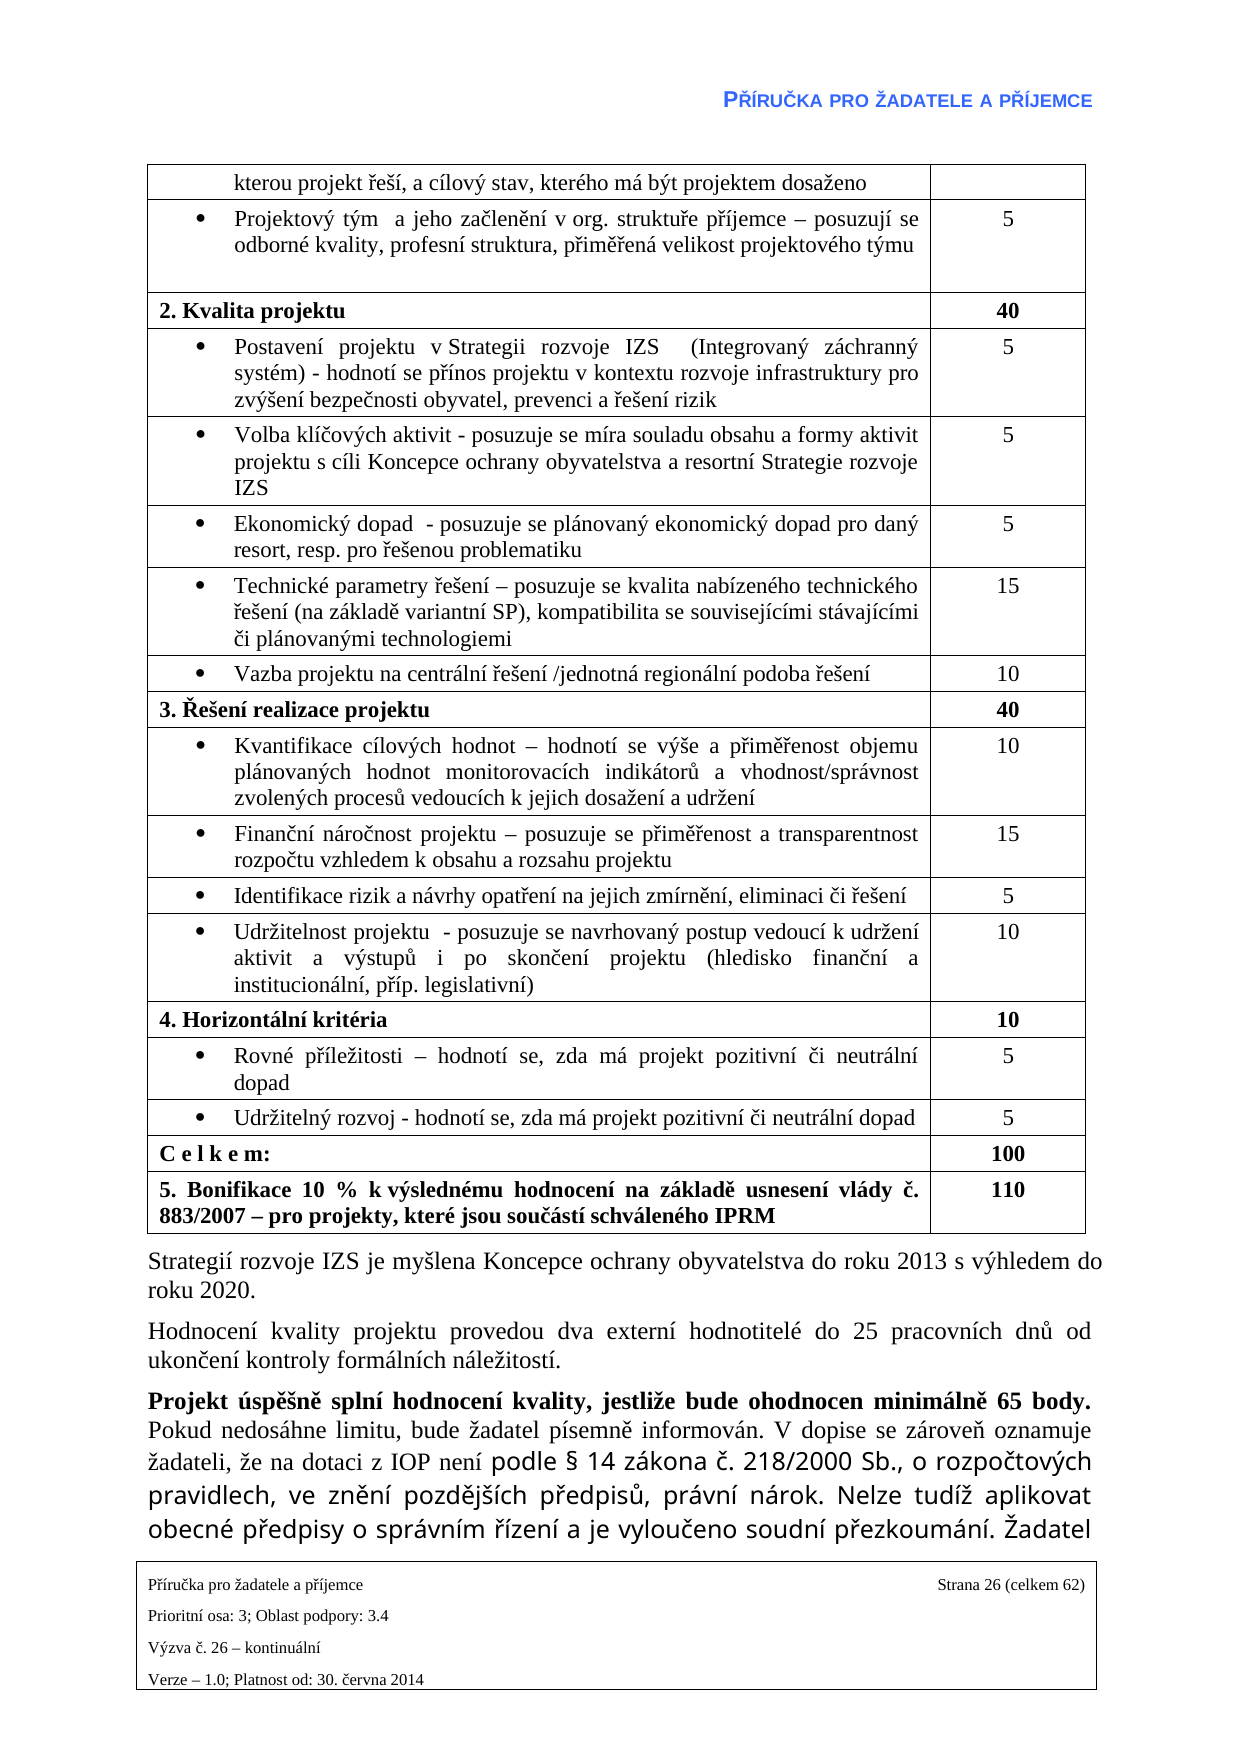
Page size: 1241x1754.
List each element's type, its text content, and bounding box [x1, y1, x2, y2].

table_cell 15 [931, 568, 1085, 655]
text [148, 1386, 1092, 1546]
table_cell 5 [931, 417, 1085, 504]
table_cell Volba klíčových aktivit - posuzuje se míra souladu obsahu a formy aktivit projektu s cíli Koncepce ochrany obyvatelstva a resortní Strategie rozvoje IZS [148, 417, 930, 504]
table_cell 5 [931, 200, 1085, 292]
table_cell 40 [931, 293, 1085, 328]
table_cell 100 [931, 1136, 1085, 1171]
text Strategií rozvoje IZS je myšlena Koncepce ochrany obyvatelstva do roku 2013 s výhledem do roku 2020. [148, 1246, 1104, 1304]
table_cell 5 [931, 878, 1085, 913]
table_cell 10 [931, 656, 1085, 691]
table_cell Finanční náročnost projektu – posuzuje se přiměřenost a transparentnost rozpočtu vzhledem k obsahu a rozsahu projektu [148, 816, 930, 877]
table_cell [148, 165, 930, 199]
table_cell 5. Bonifikace 10 % k výslednému hodnocení na základě usnesení vlády č. 883/2007 – pro projekty, které jsou součástí schváleného IPRM [148, 1172, 930, 1233]
table_cell 5 [931, 1100, 1085, 1135]
table_cell 5 [931, 1038, 1085, 1099]
table_cell 15 [931, 816, 1085, 877]
table_cell Udržitelný rozvoj - hodnotí se, zda má projekt pozitivní či neutrální dopad [148, 1100, 930, 1135]
table_cell 5 [931, 329, 1085, 416]
table_cell Identifikace rizik a návrhy opatření na jejich zmírnění, eliminaci či řešení [148, 878, 930, 913]
table_cell 110 [931, 1172, 1085, 1233]
table_cell 2. Kvalita projektu [148, 293, 930, 328]
table_cell Ekonomický dopad - posuzuje se plánovaný ekonomický dopad pro daný resort, resp. pro řešenou problematiku [148, 506, 930, 567]
table_cell 5 [931, 165, 1085, 199]
table_cell 40 [931, 692, 1085, 727]
table_cell Vazba projektu na centrální řešení /jednotná regionální podoba řešení [148, 656, 930, 691]
table_cell 5 [931, 506, 1085, 567]
table_cell 10 [931, 1002, 1085, 1037]
table_cell 10 [931, 914, 1085, 1001]
table_cell 10 [931, 728, 1085, 815]
table_cell Rovné příležitosti – hodnotí se, zda má projekt pozitivní či neutrální dopad [148, 1038, 930, 1099]
table_cell C e l k e m: [148, 1136, 930, 1171]
table_cell 4. Horizontální kritéria [148, 1002, 930, 1037]
table_cell Technické parametry řešení – posuzuje se kvalita nabízeného technického řešení (na základě variantní SP), kompatibilita se souvisejícími stávajícími či plánovanými technologiemi [148, 568, 930, 655]
table_cell 3. Řešení realizace projektu [148, 692, 930, 727]
table_cell Udržitelnost projektu - posuzuje se navrhovaný postup vedoucí k udržení aktivit a výstupů i po skončení projektu (hledisko finanční a institucionální, příp. legislativní) [148, 914, 930, 1001]
table_cell Kvantifikace cílových hodnot – hodnotí se výše a přiměřenost objemu plánovaných hodnot monitorovacích indikátorů a vhodnost/správnost zvolených procesů vedoucích k jejich dosažení a udržení [148, 728, 930, 815]
table_cell Postavení projektu v Strategii rozvoje IZS (Integrovaný záchranný systém) - hodnotí se přínos projektu v kontextu rozvoje infrastruktury pro zvýšení bezpečnosti obyvatel, prevenci a řešení rizik [148, 329, 930, 416]
table_cell Projektový tým a jeho začlenění v org. struktuře příjemce – posuzují se odborné kvality, profesní struktura, přiměřená velikost projektového týmu [148, 200, 930, 292]
text Hodnocení kvality projektu provedou dva externí hodnotitelé do 25 pracovních dnů od ukončení kontroly formálních náležitostí. [148, 1316, 1092, 1374]
